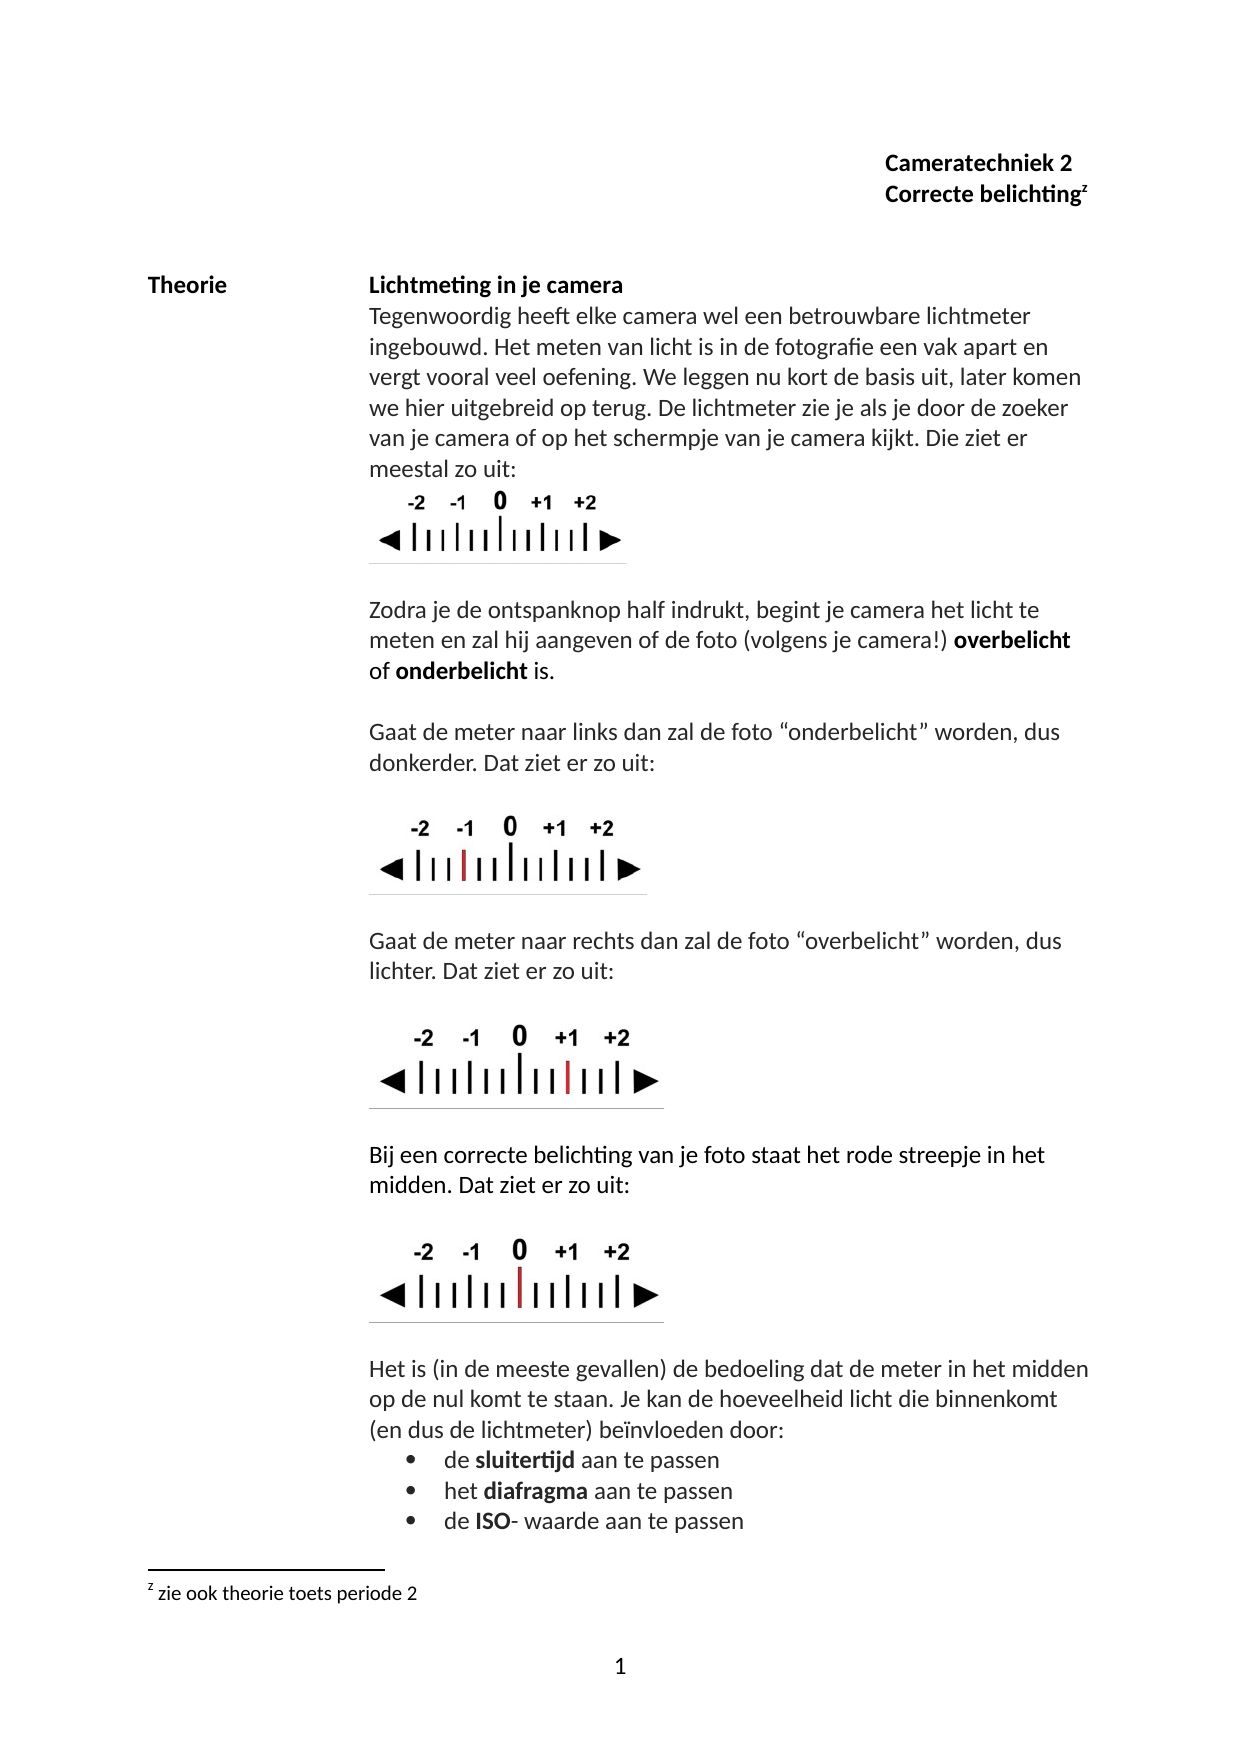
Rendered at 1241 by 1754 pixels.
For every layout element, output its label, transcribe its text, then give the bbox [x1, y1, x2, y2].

text Gaat de meter naar links dan zal de foto “onderbelicht” worden, dus donkerder. Dat ziet er zo uit: [369, 716, 1093, 777]
text Gaat de meter naar rechts dan zal de foto “overbelicht” worden, dus lichter. Dat ziet er zo uit: [369, 925, 1093, 986]
picture [368, 807, 647, 895]
list de ISO- waarde aan te passen [406, 1506, 1093, 1536]
picture [368, 1016, 665, 1109]
list het diafragma aan te passen [406, 1475, 1093, 1506]
picture [368, 483, 627, 564]
text Cameratechniek 2 [885, 148, 1093, 178]
text Bij een correcte belichting van je foto staat het rode streepje in het midden. Dat ziet er zo uit: [369, 1139, 1093, 1200]
text Het is (in de meeste gevallen) de bedoeling dat de meter in het midden op de nul komt te staan. Je kan de hoeveelheid licht die binnenkomt (en dus de lichtmeter) beïnvloeden door: [369, 1353, 1093, 1444]
text Tegenwoordig heeft elke camera wel een betrouwbare lichtmeter ingebouwd. Het meten van licht is in de fotografie een vak apart en vergt vooral veel oefening. We leggen nu kort de basis uit, later komen we hier uitgebreid op terug. De lichtmeter zie je als je door de zoeker van je camera of op het schermpje van je camera kijkt. Die ziet er meestal zo uit: [369, 300, 1093, 483]
picture [368, 1230, 665, 1323]
text Correcte belichtingz [885, 178, 1093, 209]
text Theorie Lichtmeting in je camera [148, 270, 1093, 300]
list de sluitertijd aan te passen [406, 1444, 1093, 1475]
text Zodra je de ontspanknop half indrukt, begint je camera het licht te meten en zal hij aangeven of de foto (volgens je camera!) overbelicht of onderbelicht is. [369, 594, 1093, 686]
